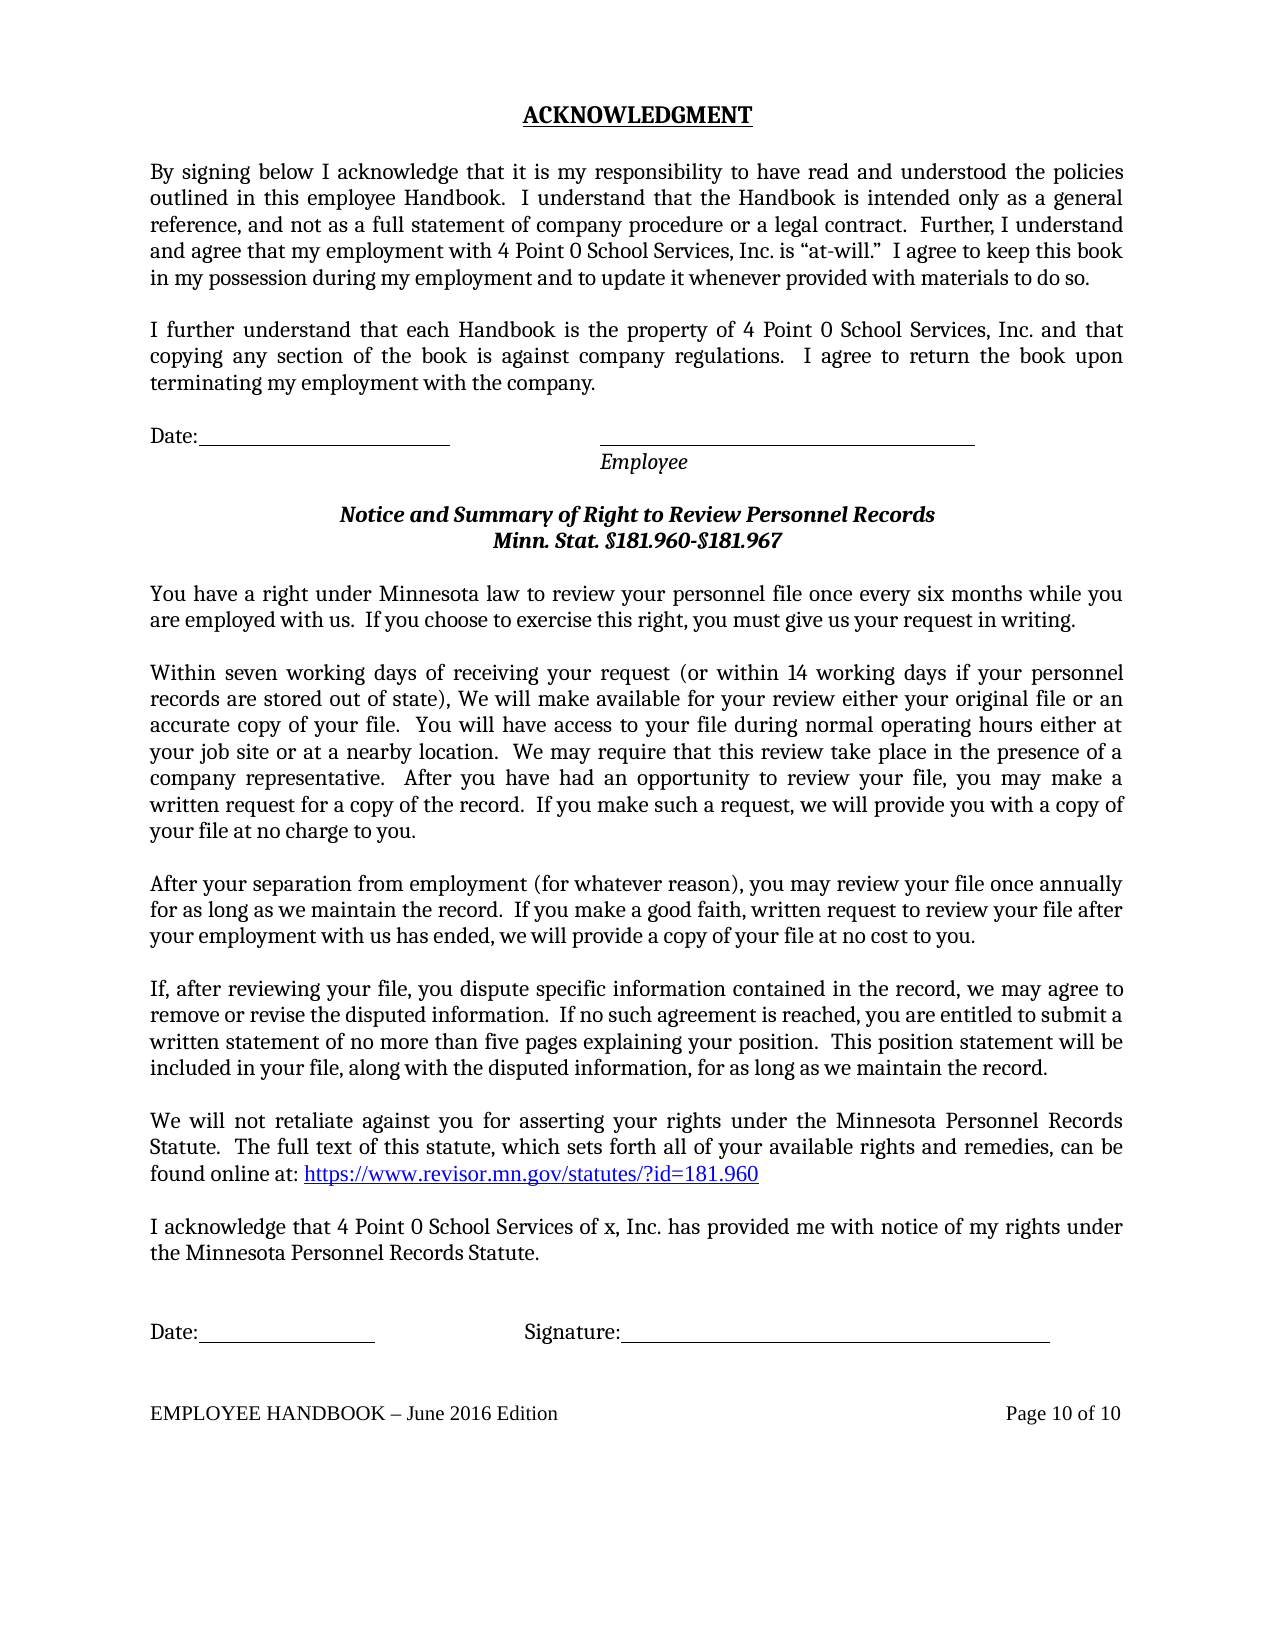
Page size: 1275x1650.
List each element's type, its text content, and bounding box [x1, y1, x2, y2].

text I acknowledge that 4 Point 0 School Services of x, Inc. has provided me with notice of my rights under the Minnesota Personnel Records Statute. [150, 1214, 1125, 1266]
text Employee [525, 449, 1125, 475]
text EMPLOYEE HANDBOOK – June 2016 Edition Page 10 of 10 [150, 1401, 1125, 1425]
text Within seven working days of receiving your request (or within 14 working days if your personnel records are stored out of state), We will make available for your review either your original file or an accurate copy of your file. You will have access to your file during normal operating hours either at your job site or at a nearby location. We may require that this review take place in the presence of a company representative. After you have had an opportunity to review your file, you may make a written request for a copy of the record. If you make such a request, we will provide you with a copy of your file at no charge to you. [150, 659, 1125, 844]
text Minn. Stat. §181.960-§181.967 [150, 528, 1125, 554]
text I further understand that each Handbook is the property of 4 Point 0 School Services, Inc. and that copying any section of the book is against company regulations. I agree to return the book upon terminating my employment with the company. [150, 317, 1125, 396]
text Date: [150, 422, 1125, 449]
text Date: Signature: [150, 1319, 1125, 1346]
text We will not retaliate against you for asserting your rights under the Minnesota Personnel Records Statute. The full text of this statute, which sets forth all of your available rights and remedies, can be found online at: https://www.revisor.mn.gov/statutes/?id=181.960 [150, 1108, 1125, 1187]
text Notice and Summary of Right to Review Personnel Records [150, 501, 1125, 528]
text By signing below I acknowledge that it is my responsibility to have read and understood the policies outlined in this employee Handbook. I understand that the Handbook is intended only as a general reference, and not as a full statement of company procedure or a legal contract. Further, I understand and agree that my employment with 4 Point 0 School Services, Inc. is “at-will.” I agree to keep this book in my possession during my employment and to update it whenever provided with materials to do so. [150, 159, 1125, 291]
text If, after reviewing your file, you dispute specific information contained in the record, we may agree to remove or revise the disputed information. If no such agreement is reached, you are entitled to submit a written statement of no more than five pages explaining your position. This position statement will be included in your file, along with the disputed information, for as long as we maintain the record. [150, 976, 1125, 1081]
text After your separation from employment (for whatever reason), you may review your file once annually for as long as we maintain the record. If you make a good faith, written request to review your file after your employment with us has ended, we will provide a copy of your file at no cost to you. [150, 870, 1125, 949]
text You have a right under Minnesota law to review your personnel file once every six months while you are employed with us. If you choose to exercise this right, you must give us your request in writing. [150, 581, 1125, 633]
subtitle ACKNOWLEDGMENT [150, 101, 1125, 130]
